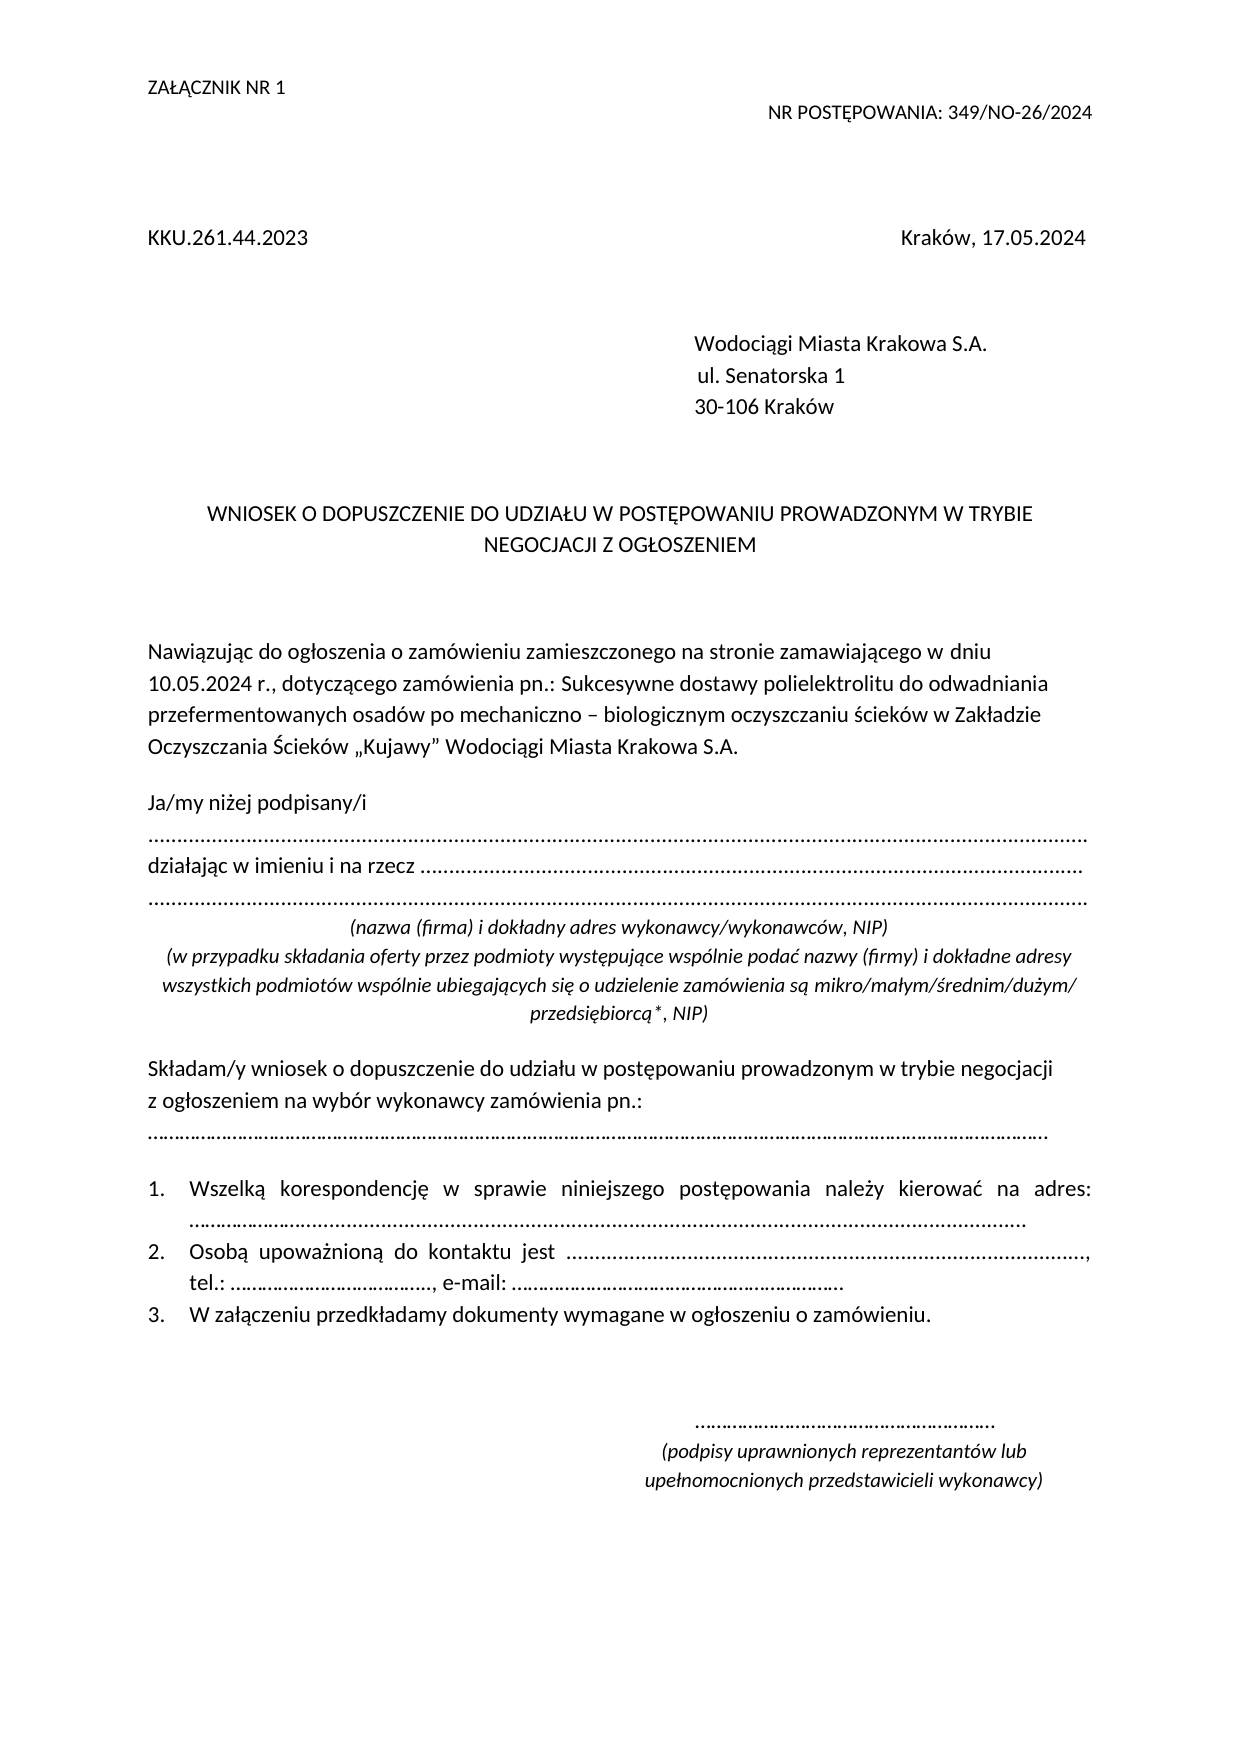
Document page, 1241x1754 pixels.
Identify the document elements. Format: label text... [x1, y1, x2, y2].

text (nazwa (firma) i dokładny adres wykonawcy/wykonawców, NIP) [148, 914, 1092, 940]
list W załączeniu przedkładamy dokumenty wymagane w ogłoszeniu o zamówieniu. [148, 1300, 1092, 1328]
text (w przypadku składania oferty przez podmioty występujące wspólnie podać nazwy (firmy) i dokładne adresy wszystkich podmiotów wspólnie ubiegających się o udzielenie zamówienia są mikro/małym/średnim/dużym/ przedsiębiorcą*, NIP) [148, 943, 1092, 1026]
text (podpisy uprawnionych reprezentantów lub upełnomocnionych przedstawicieli wykonawcy) [598, 1438, 1092, 1492]
text KKU.261.44.2023 Kraków, [148, 223, 1092, 251]
list Wszelką korespondencję w sprawie niniejszego postępowania należy kierować na adres: ………………….............................................................................................................................. [148, 1174, 1092, 1233]
text Składam/y wniosek o dopuszczenie do udziału w postępowaniu prowadzonym w trybie negocjacji z ogłoszeniem na wybór wykonawcy zamówienia pn.: ……………………………………………………………………………………………………………………………………………………… [148, 1054, 1092, 1145]
list Osobą upoważnioną do kontaktu jest .........................................................................................., tel.: ……………………………….., e-mail: ……………………………………………………… [148, 1237, 1092, 1297]
text Nawiązując do ogłoszenia o zamówieniu zamieszczonego na stronie zamawiającego w dniu 10.05.2024 r., dotyczącego zamówienia pn.: Sukcesywne dostawy polielektrolitu do odwadniania przefermentowanych osadów po mechaniczno – biologicznym oczyszczaniu ścieków w Zakładzie Oczyszczania Ścieków „Kujawy” Wodociągi Miasta Krakowa S.A. [148, 637, 1092, 760]
text 30-106 Kraków [694, 392, 1092, 420]
text Ja/my niżej podpisany/i [148, 788, 1092, 816]
text ................................................................................................................................................................... [148, 820, 1092, 848]
text WNIOSEK O DOPUSZCZENIE DO UDZIAŁU W POSTĘPOWANIU PROWADZONYM W TRYBIE NEGOCJACJI Z OGŁOSZENIEM [148, 499, 1092, 558]
text ul. Senatorska 1 [697, 361, 1092, 389]
text ………………………………………………… [598, 1407, 1092, 1435]
text działając w imieniu i na rzecz ................................................................................................................... [148, 851, 1092, 879]
text Wodociągi Miasta Krakowa S.A. [694, 329, 1092, 357]
text ................................................................................................................................................................... [148, 883, 1092, 911]
